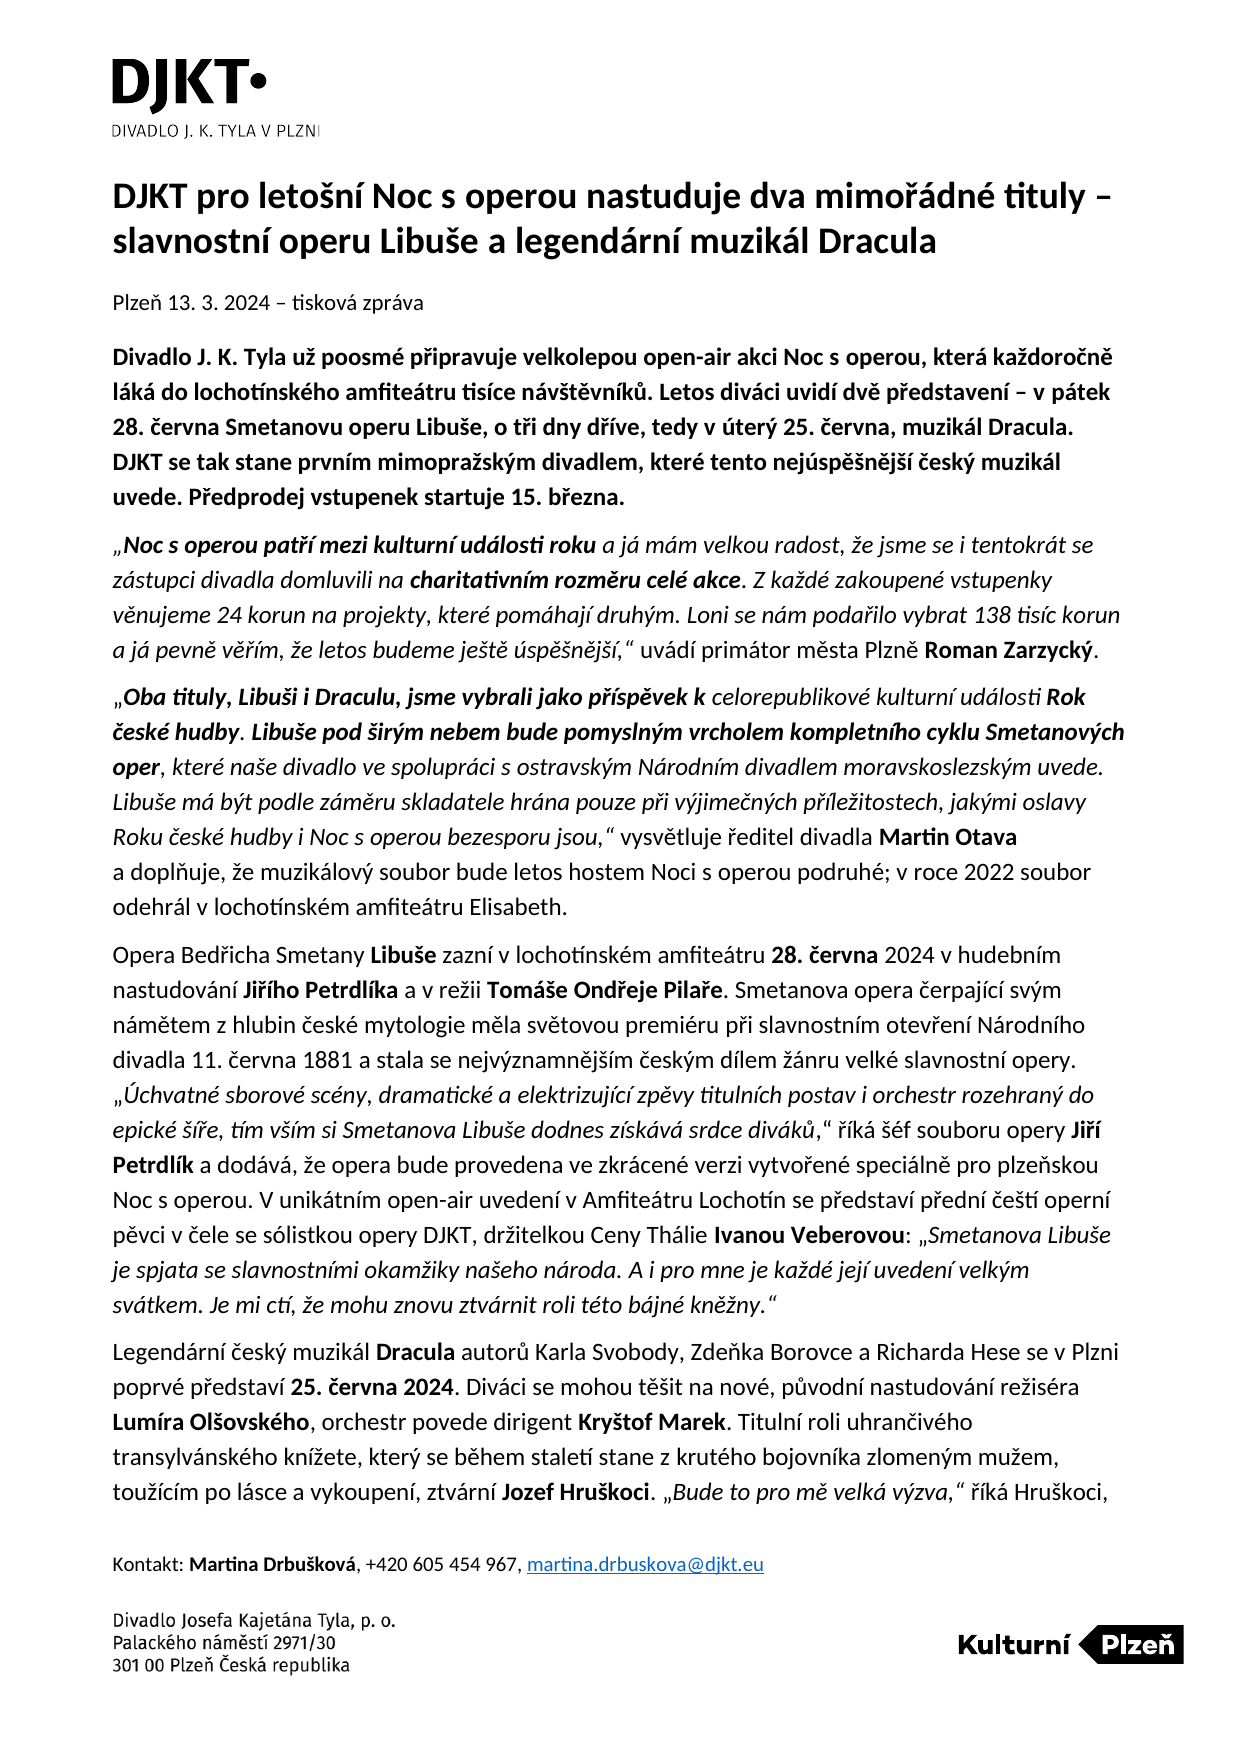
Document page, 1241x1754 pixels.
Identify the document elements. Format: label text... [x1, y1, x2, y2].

text Divadlo J. K. Tyla už poosmé připravuje velkolepou open-air akci Noc s operou, která každoročně láká do lochotínského amfiteátru tisíce návštěvníků. Letos diváci uvidí dvě představení – v pátek 28. června Smetanovu operu Libuše, o tři dny dříve, tedy v úterý 25. června, muzikál Dracula. DJKT se tak stane prvním mimopražským divadlem, které tento nejúspěšnější český muzikál uvede. Předprodej vstupenek startuje 15. března. [112, 341, 1128, 512]
picture [112, 1601, 413, 1683]
picture [112, 59, 320, 139]
text Opera Bedřicha Smetany Libuše zazní v lochotínském amfiteátru 28. června 2024 v hudebním nastudování Jiřího Petrdlíka a v režii Tomáše Ondřeje Pilaře. Smetanova opera čerpající svým námětem z hlubin české mytologie měla světovou premiéru při slavnostním otevření Národního divadla 11. června 1881 a stala se nejvýznamnějším českým dílem žánru velké slavnostní opery. „Úchvatné sborové scény, dramatické a elektrizující zpěvy titulních postav i orchestr rozehraný do epické šíře, tím vším si Smetanova Libuše dodnes získává srdce diváků,“ říká šéf souboru opery Jiří Petrdlík a dodává, že opera bude provedena ve zkrácené verzi vytvořené speciálně pro plzeňskou Noc s operou. V unikátním open-air uvedení v Amfiteátru Lochotín se představí přední čeští operní pěvci v čele se sólistkou opery DJKT, držitelkou Ceny Thálie Ivanou Veberovou: „Smetanova Libuše je spjata se slavnostními okamžiky našeho národa. A i pro mne je každé její uvedení velkým svátkem. Je mi ctí, že mohu znovu ztvárnit roli této bájné kněžny.“ [112, 939, 1128, 1319]
text „Noc s operou patří mezi kulturní události roku a já mám velkou radost, že jsme se i tentokrát se zástupci divadla domluvili na charitativním rozměru celé akce. Z každé zakoupené vstupenky věnujeme 24 korun na projekty, které pomáhají druhým. Loni se nám podařilo vybrat 138 tisíc korun a já pevně věřím, že letos budeme ještě úspěšnější,“ uvádí primátor města Plzně Roman Zarzycký. [112, 529, 1128, 664]
text DJKT pro letošní Noc s operou nastuduje dva mimořádné tituly – slavnostní operu Libuše a legendární muzikál Dracula [112, 172, 1128, 263]
text Plzeň 13. 3. 2024 – tisková zpráva [112, 288, 1128, 316]
text „Oba tituly, Libuši i Draculu, jsme vybrali jako příspěvek k celorepublikové kulturní události Rok české hudby. Libuše pod širým nebem bude pomyslným vrcholem kompletního cyklu Smetanových oper, které naše divadlo ve spolupráci s ostravským Národním divadlem moravskoslezským uvede. Libuše má být podle záměru skladatele hrána pouze při výjimečných příležitostech, jakými oslavy Roku české hudby i Noc s operou bezesporu jsou,“ vysvětluje ředitel divadla Martin Otava a doplňuje, že muzikálový soubor bude letos hostem Noci s operou podruhé; v roce 2022 soubor odehrál v lochotínském amfiteátru Elisabeth. [112, 681, 1128, 922]
